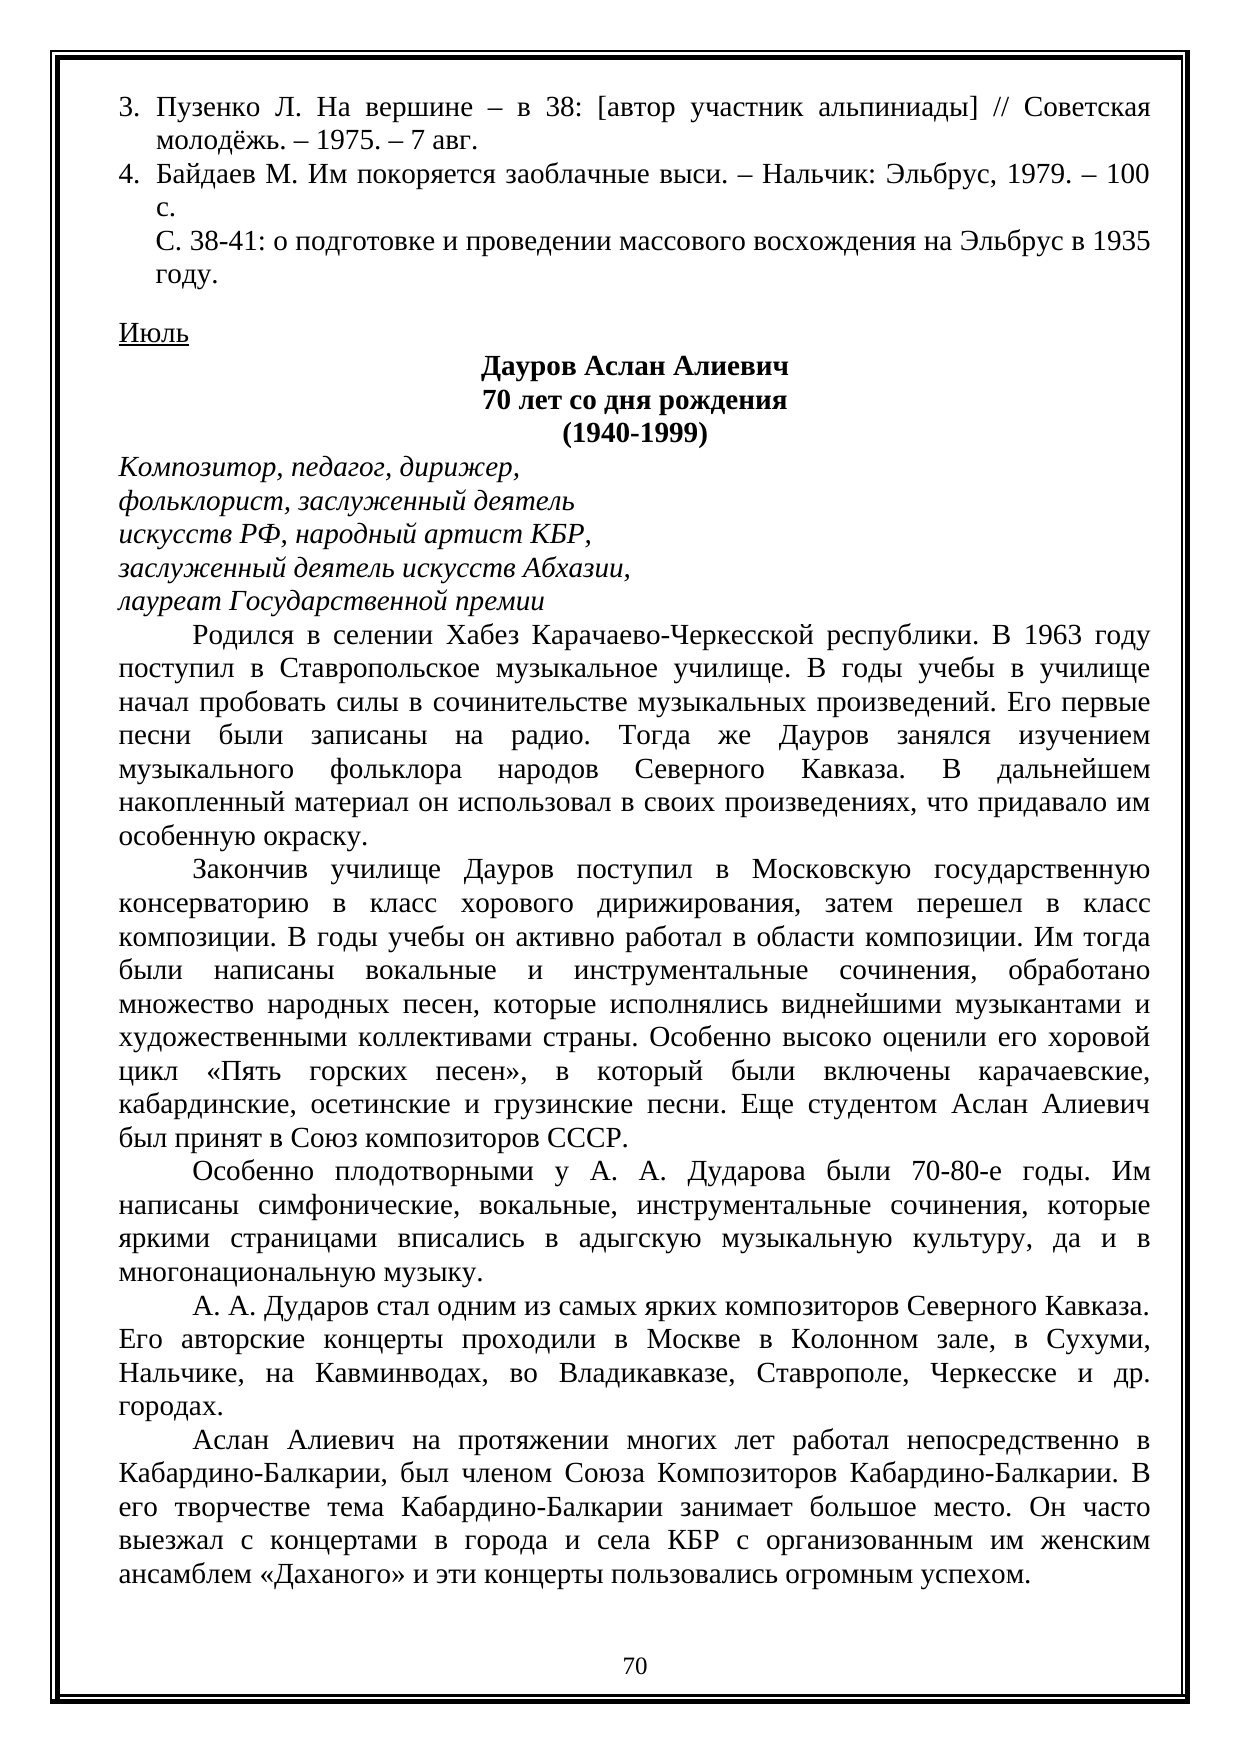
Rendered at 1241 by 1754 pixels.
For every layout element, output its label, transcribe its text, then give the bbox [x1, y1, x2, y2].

text Июль [118, 315, 1151, 348]
text А. А. Дударов стал одним из самых ярких композиторов Северного Кавказа. Его авторские концерты проходили в Москве в Колонном зале, в Сухуми, Нальчике, на Кавминводах, во Владикавказе, Ставрополе, Черкесске и др. городах. [118, 1288, 1151, 1422]
text Закончив училище Дауров поступил в Московскую государственную консерваторию в класс хорового дирижирования, затем перешел в класс композиции. В годы учебы он активно работал в области композиции. Им тогда были написаны вокальные и инструментальные сочинения, обработано множество народных песен, которые исполнялись виднейшими музыкантами и художественными коллективами страны. Особенно высоко оценили его хоровой цикл «Пять горских песен», в который были включены карачаевские, кабардинские, осетинские и грузинские песни. Еще студентом Аслан Алиевич был принят в Союз композиторов СССР. [118, 852, 1151, 1153]
text 70 лет со дня рождения [118, 382, 1151, 416]
text заслуженный деятель искусств Абхазии, [118, 550, 1151, 583]
text искусств РФ, народный артист КБР, [118, 516, 1151, 550]
text Дауров Аслан Алиевич [118, 348, 1151, 382]
text Композитор, педагог, дирижер, [118, 449, 1151, 483]
text Особенно плодотворными у А. А. Дударова были 70-80-е годы. Им написаны симфонические, вокальные, инструментальные сочинения, которые яркими страницами вписались в адыгскую музыкальную культуру, да и в многонациональную музыку. [118, 1153, 1151, 1288]
list Байдаев М. Им покоряется заоблачные выси. – Нальчик: Эльбрус, 1979. – 100 с. [118, 156, 1151, 223]
text (1940-1999) [118, 416, 1151, 449]
text Родился в селении Хабез Карачаево-Черкесской республики. В 1963 году поступил в Ставропольское музыкальное училище. В годы учебы в училище начал пробовать силы в сочинительстве музыкальных произведений. Его первые песни были записаны на радио. Тогда же Дауров занялся изучением музыкального фольклора народов Северного Кавказа. В дальнейшем накопленный материал он использовал в своих произведениях, что придавало им особенную окраску. [118, 617, 1151, 852]
text фольклорист, заслуженный деятель [118, 483, 1151, 516]
text С. 38-41: о подготовке и проведении массового восхождения на Эльбрус в 1935 году. [155, 223, 1151, 290]
list Пузенко Л. На вершине – в 38: [автор участник альпиниады] // Советская молодёжь. – 1975. – 7 авг. [118, 89, 1151, 156]
text лауреат Государственной премии [118, 583, 1151, 617]
text Аслан Алиевич на протяжении многих лет работал непосредственно в Кабардино-Балкарии, был членом Союза Композиторов Кабардино-Балкарии. В его творчестве тема Кабардино-Балкарии занимает большое место. Он часто выезжал с концертами в города и села КБР с организованным им женским ансамблем «Даханого» и эти концерты пользовались огромным успехом. [118, 1422, 1151, 1589]
